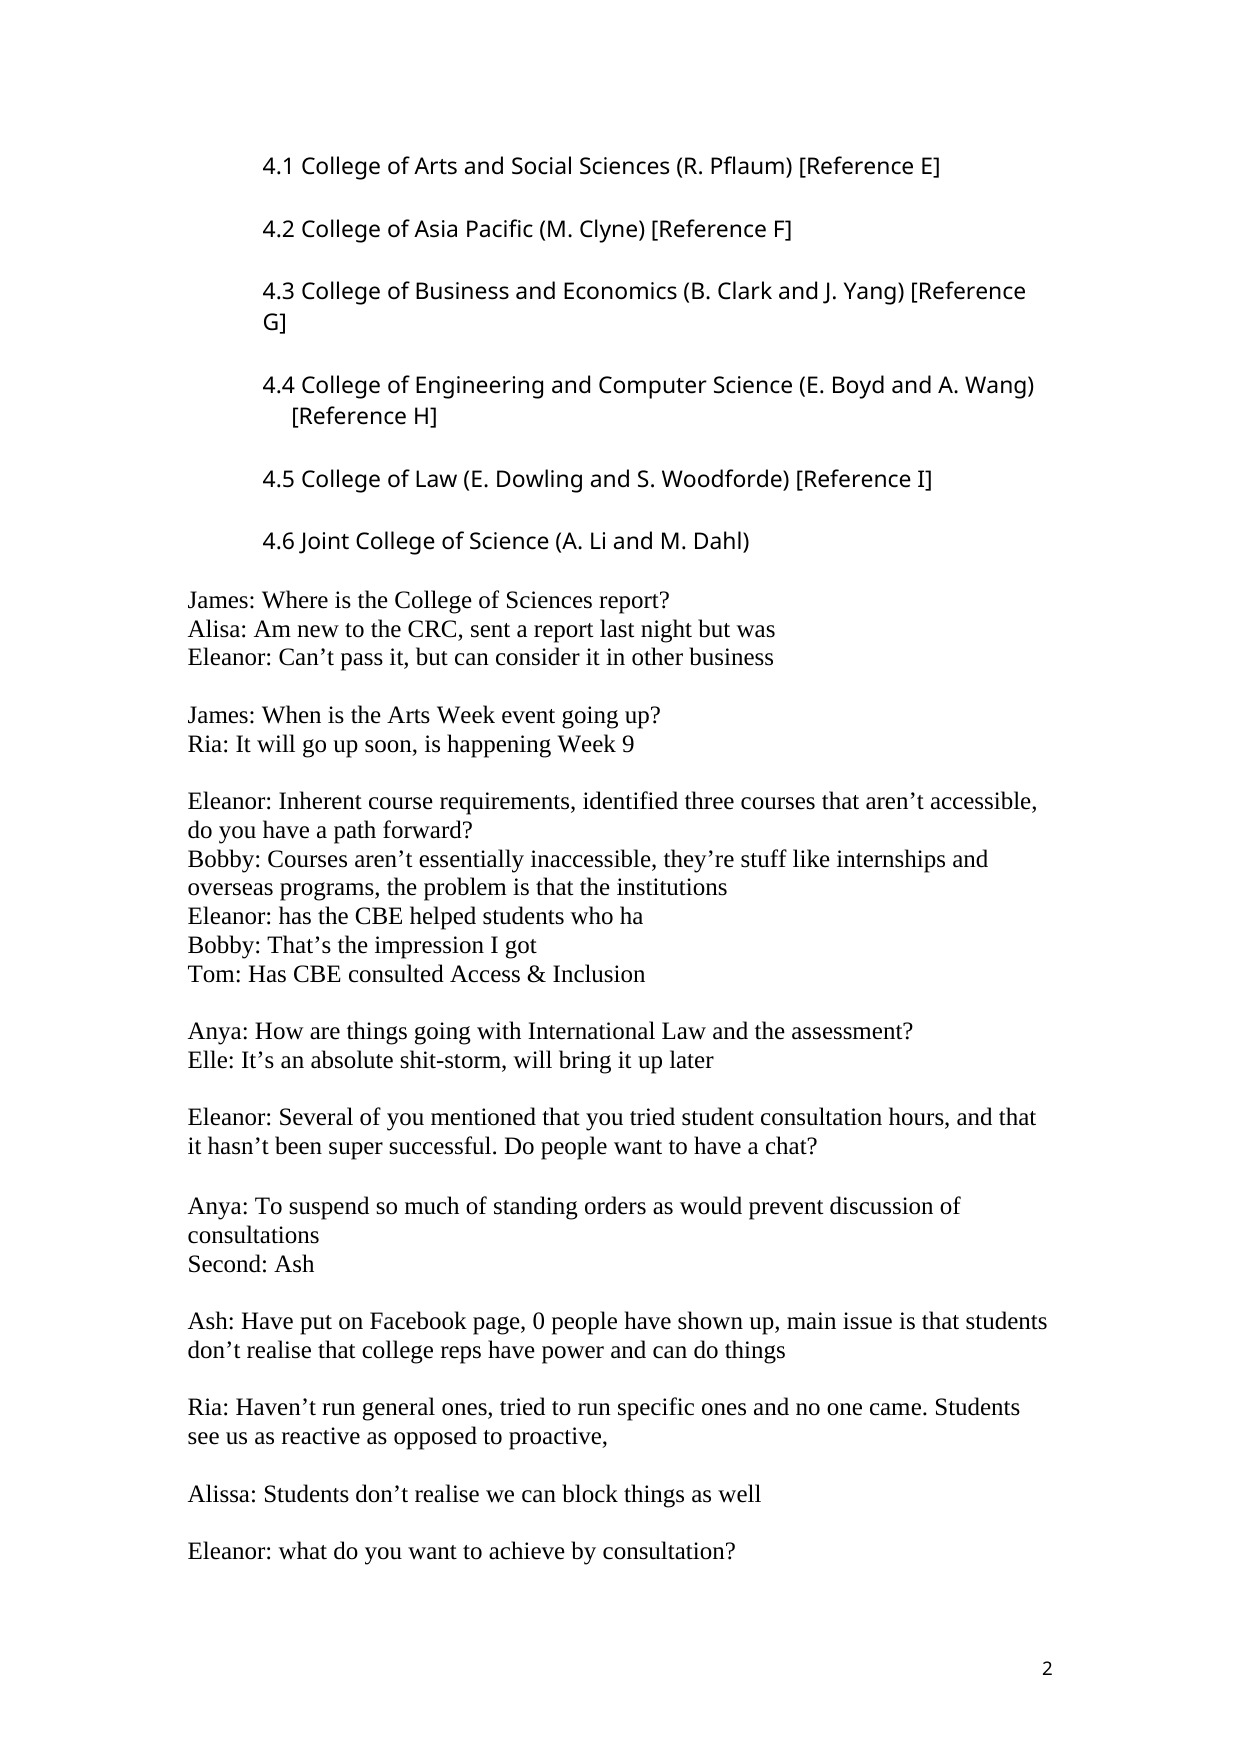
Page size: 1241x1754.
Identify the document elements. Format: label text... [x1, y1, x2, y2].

text James: Where is the College of Sciences report? [187, 585, 1053, 614]
text 4.1 College of Arts and Social Sciences (R. Pflaum) [Reference E] [262, 150, 1053, 181]
text Eleanor: Inherent course requirements, identified three courses that aren’t accessible, do you have a path forward? [187, 786, 1053, 844]
text Ria: It will go up soon, is happening Week 9 [187, 729, 1053, 757]
text 4.6 Joint College of Science (A. Li and M. Dahl) [187, 525, 1053, 585]
text Bobby: That’s the impression I got [187, 930, 1053, 959]
text 4.5 College of Law (E. Dowling and S. Woodforde) [Reference I] [187, 462, 1053, 494]
text Eleanor: Can’t pass it, but can consider it in other business [187, 642, 1053, 671]
text 4.3 College of Business and Economics (B. Clark and J. Yang) [Reference G] [262, 275, 1053, 337]
text 4.4 College of Engineering and Computer Science (E. Boyd and A. Wang) [Reference H] [262, 369, 1053, 431]
text James: When is the Arts Week event going up? [187, 700, 1053, 729]
text 4.2 College of Asia Pacific (M. Clyne) [Reference F] [187, 212, 1053, 244]
text Second: Ash [187, 1249, 1053, 1277]
text Bobby: Courses aren’t essentially inaccessible, they’re stuff like internships and overseas programs, the problem is that the institutions [187, 844, 1053, 901]
text Tom: Has CBE consulted Access & Inclusion [187, 959, 1053, 987]
text Eleanor: what do you want to achieve by consultation? [187, 1536, 1053, 1565]
text Ash: Have put on Facebook page, 0 people have shown up, main issue is that students don’t realise that college reps have power and can do things [187, 1306, 1053, 1364]
text Ria: Haven’t run general ones, tried to run specific ones and no one came. Students see us as reactive as opposed to proactive, [187, 1392, 1053, 1450]
text Alisa: Am new to the CRC, sent a report last night but was [187, 614, 1053, 642]
text Elle: It’s an absolute shit-storm, will bring it up later [187, 1045, 1053, 1074]
text Anya: How are things going with International Law and the assessment? [187, 1016, 1053, 1045]
text Alissa: Students don’t realise we can block things as well [187, 1479, 1053, 1507]
text Eleanor: has the CBE helped students who ha [187, 901, 1053, 930]
text Anya: To suspend so much of standing orders as would prevent discussion of consultations [187, 1191, 1053, 1249]
text Eleanor: Several of you mentioned that you tried student consultation hours, and that it hasn’t been super successful. Do people want to have a chat? [187, 1102, 1053, 1160]
